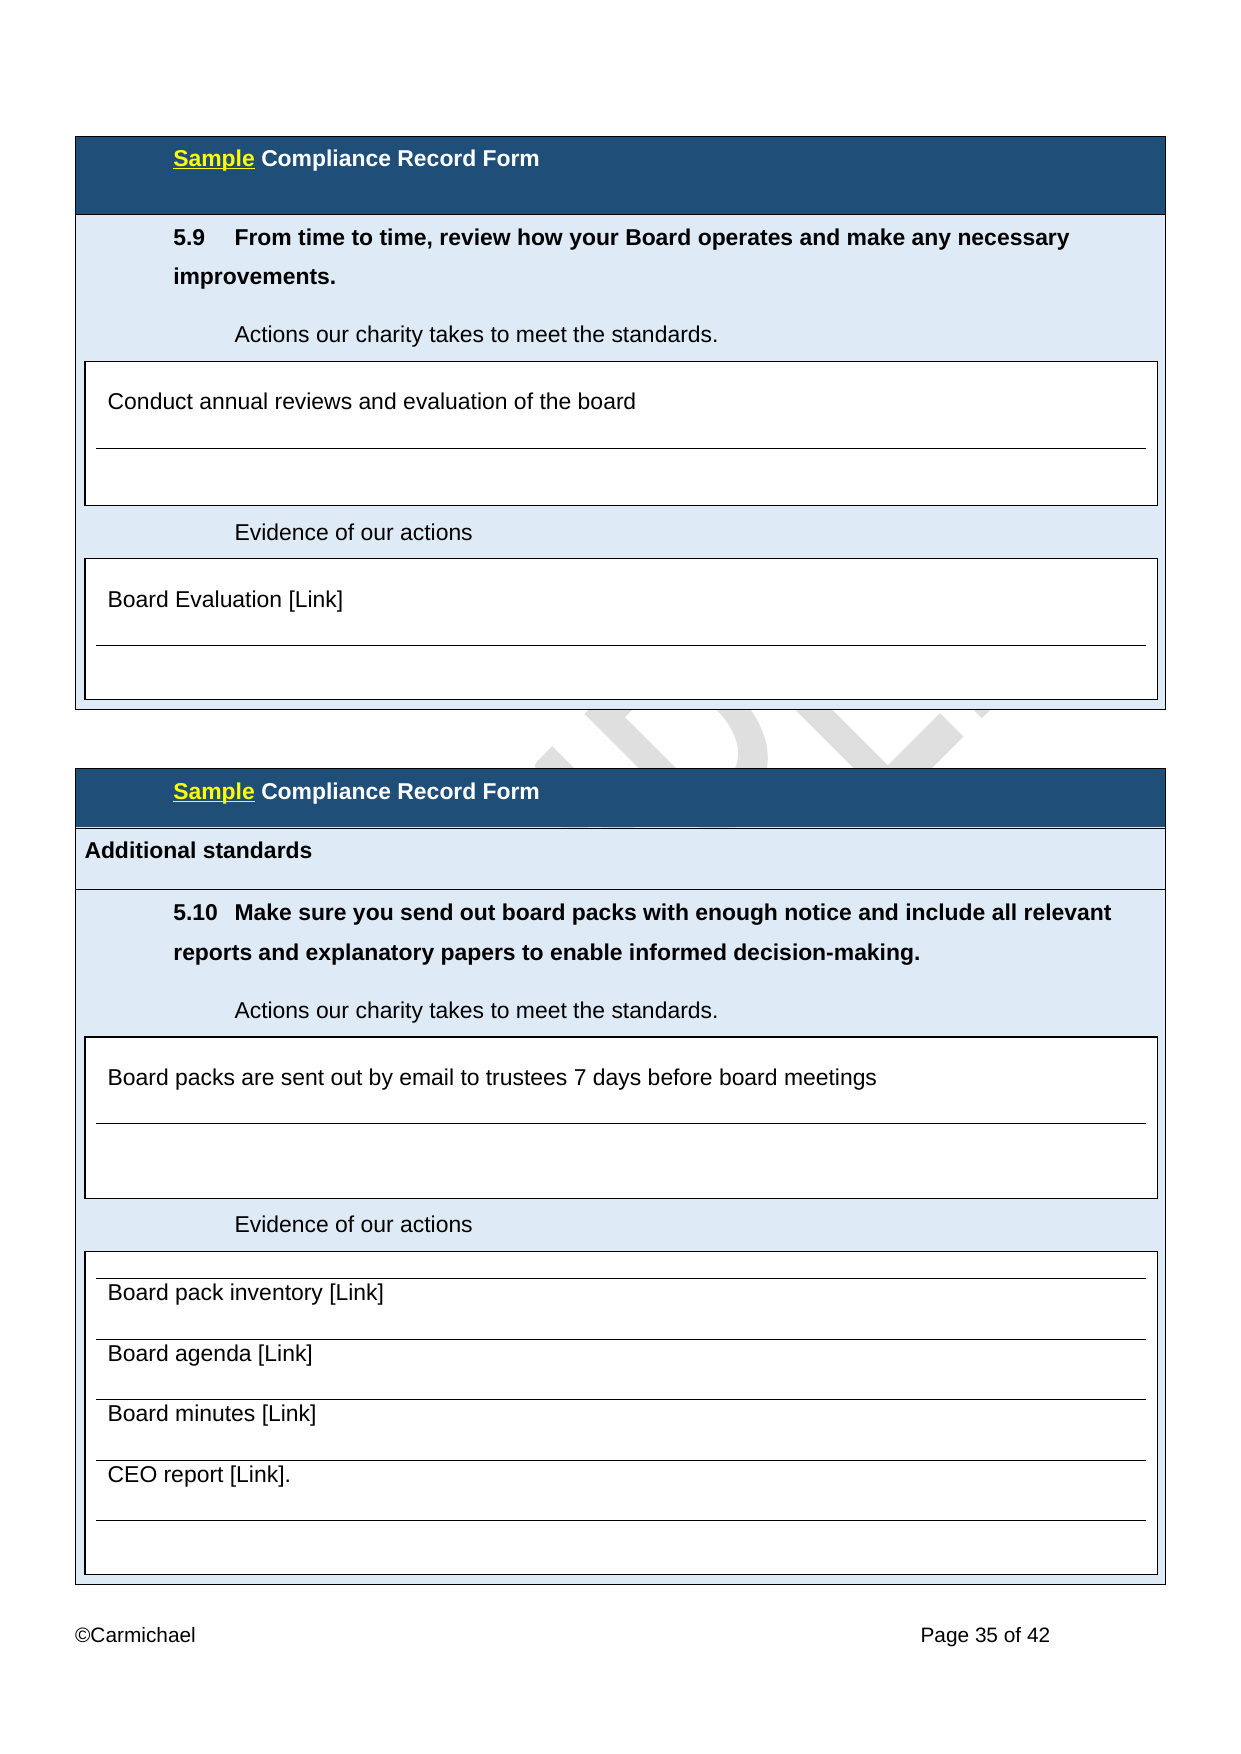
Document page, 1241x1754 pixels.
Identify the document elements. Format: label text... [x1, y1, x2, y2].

table_cell 5.9 From time to time, review how your Board operates and make any necessary improvements. Actions our charity takes to meet the standards. Evidence of our actions [76, 215, 1165, 709]
table_header Sample Compliance Record Form [76, 137, 1165, 214]
table_cell 5.10 Make sure you send out board packs with enough notice and include all relevant reports and explanatory papers to enable informed decision-making. Actions our charity takes to meet the standards. Evidence of our actions [76, 890, 1165, 1584]
table_cell Additional standards [76, 829, 1165, 889]
table_header Sample Compliance Record Form [76, 769, 1165, 827]
